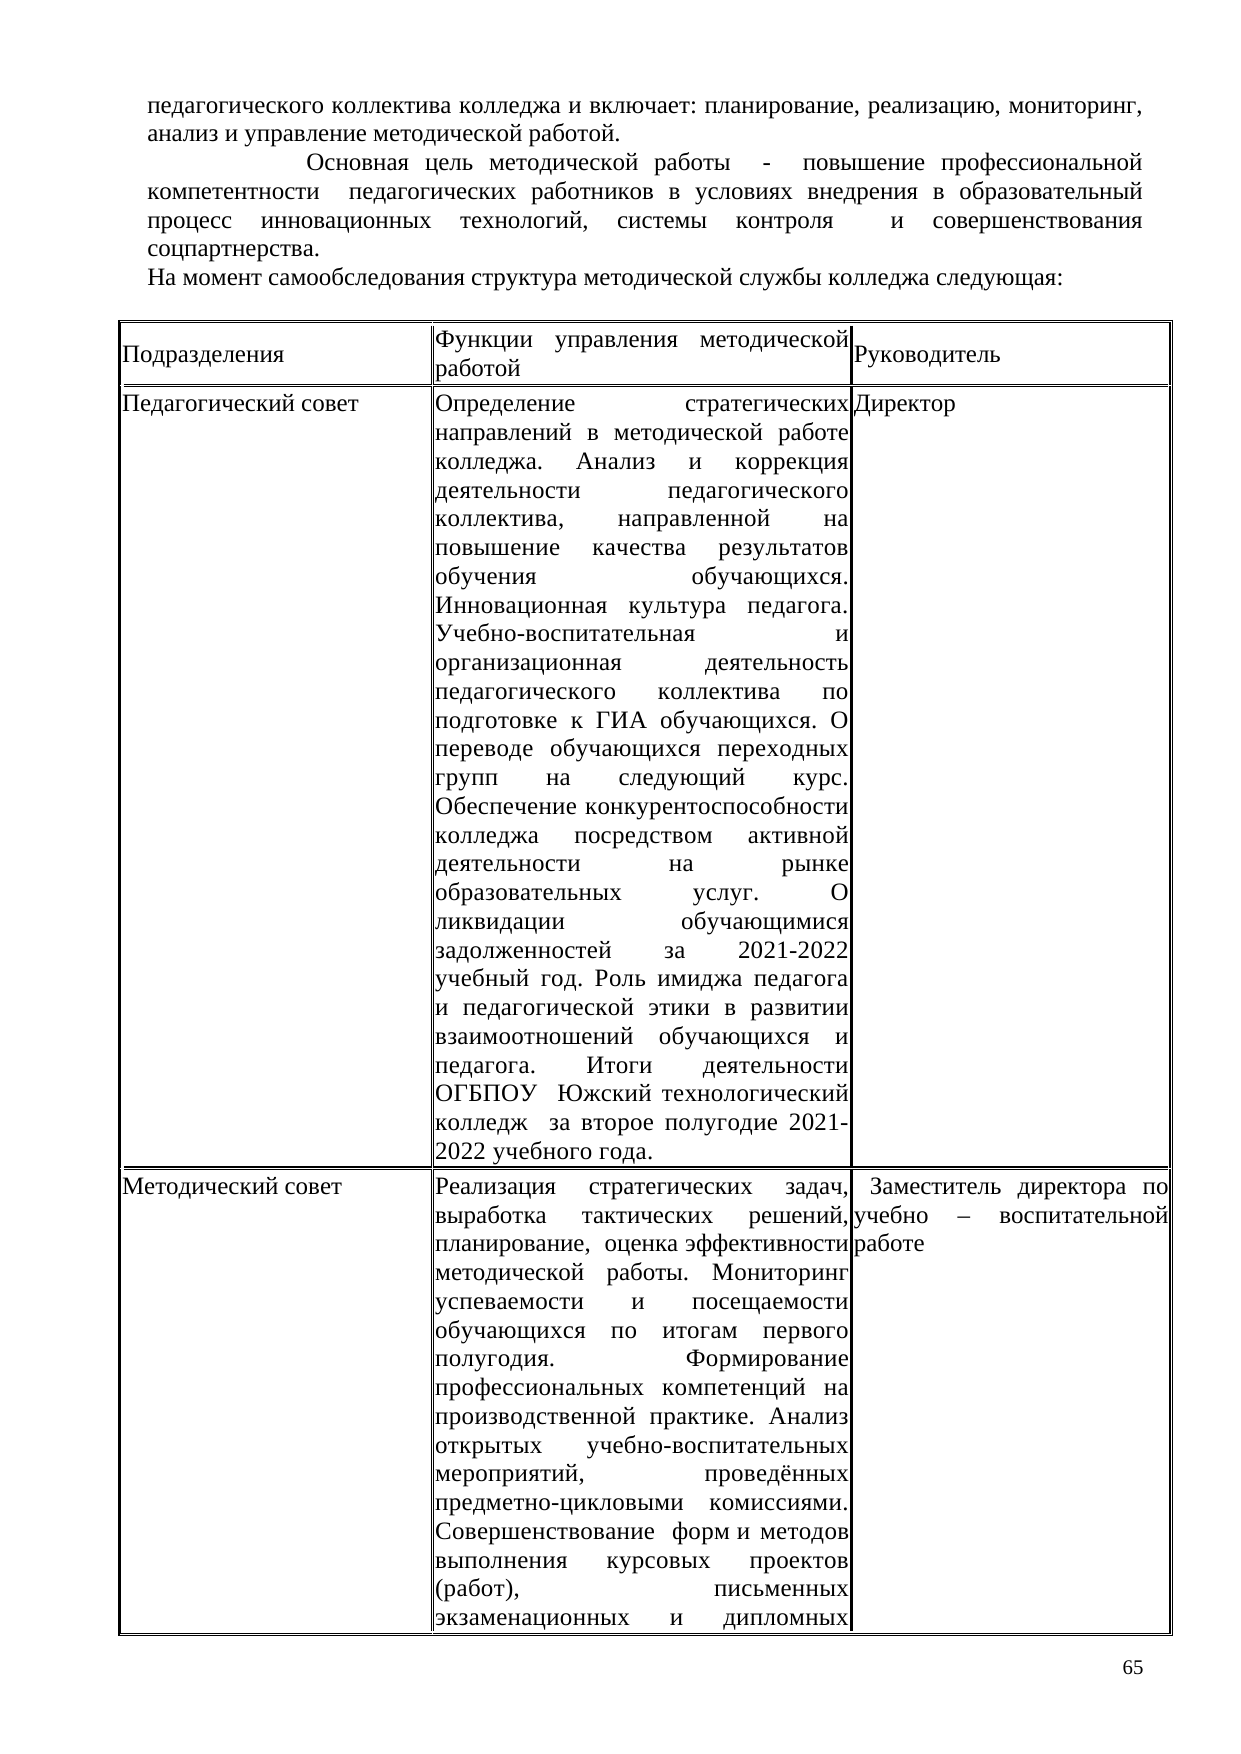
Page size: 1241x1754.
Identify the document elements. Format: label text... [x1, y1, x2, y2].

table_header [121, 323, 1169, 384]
text Основная цель методической работы - повышение профессиональной компетентности педагогических работников в условиях внедрения в образовательный процесс инновационных технологий, системы контроля и совершенствования соцпартнерства. [147, 147, 1143, 262]
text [147, 90, 1143, 147]
text На момент самообследования структура методической службы колледжа следующая: [147, 262, 1143, 291]
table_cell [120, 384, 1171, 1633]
